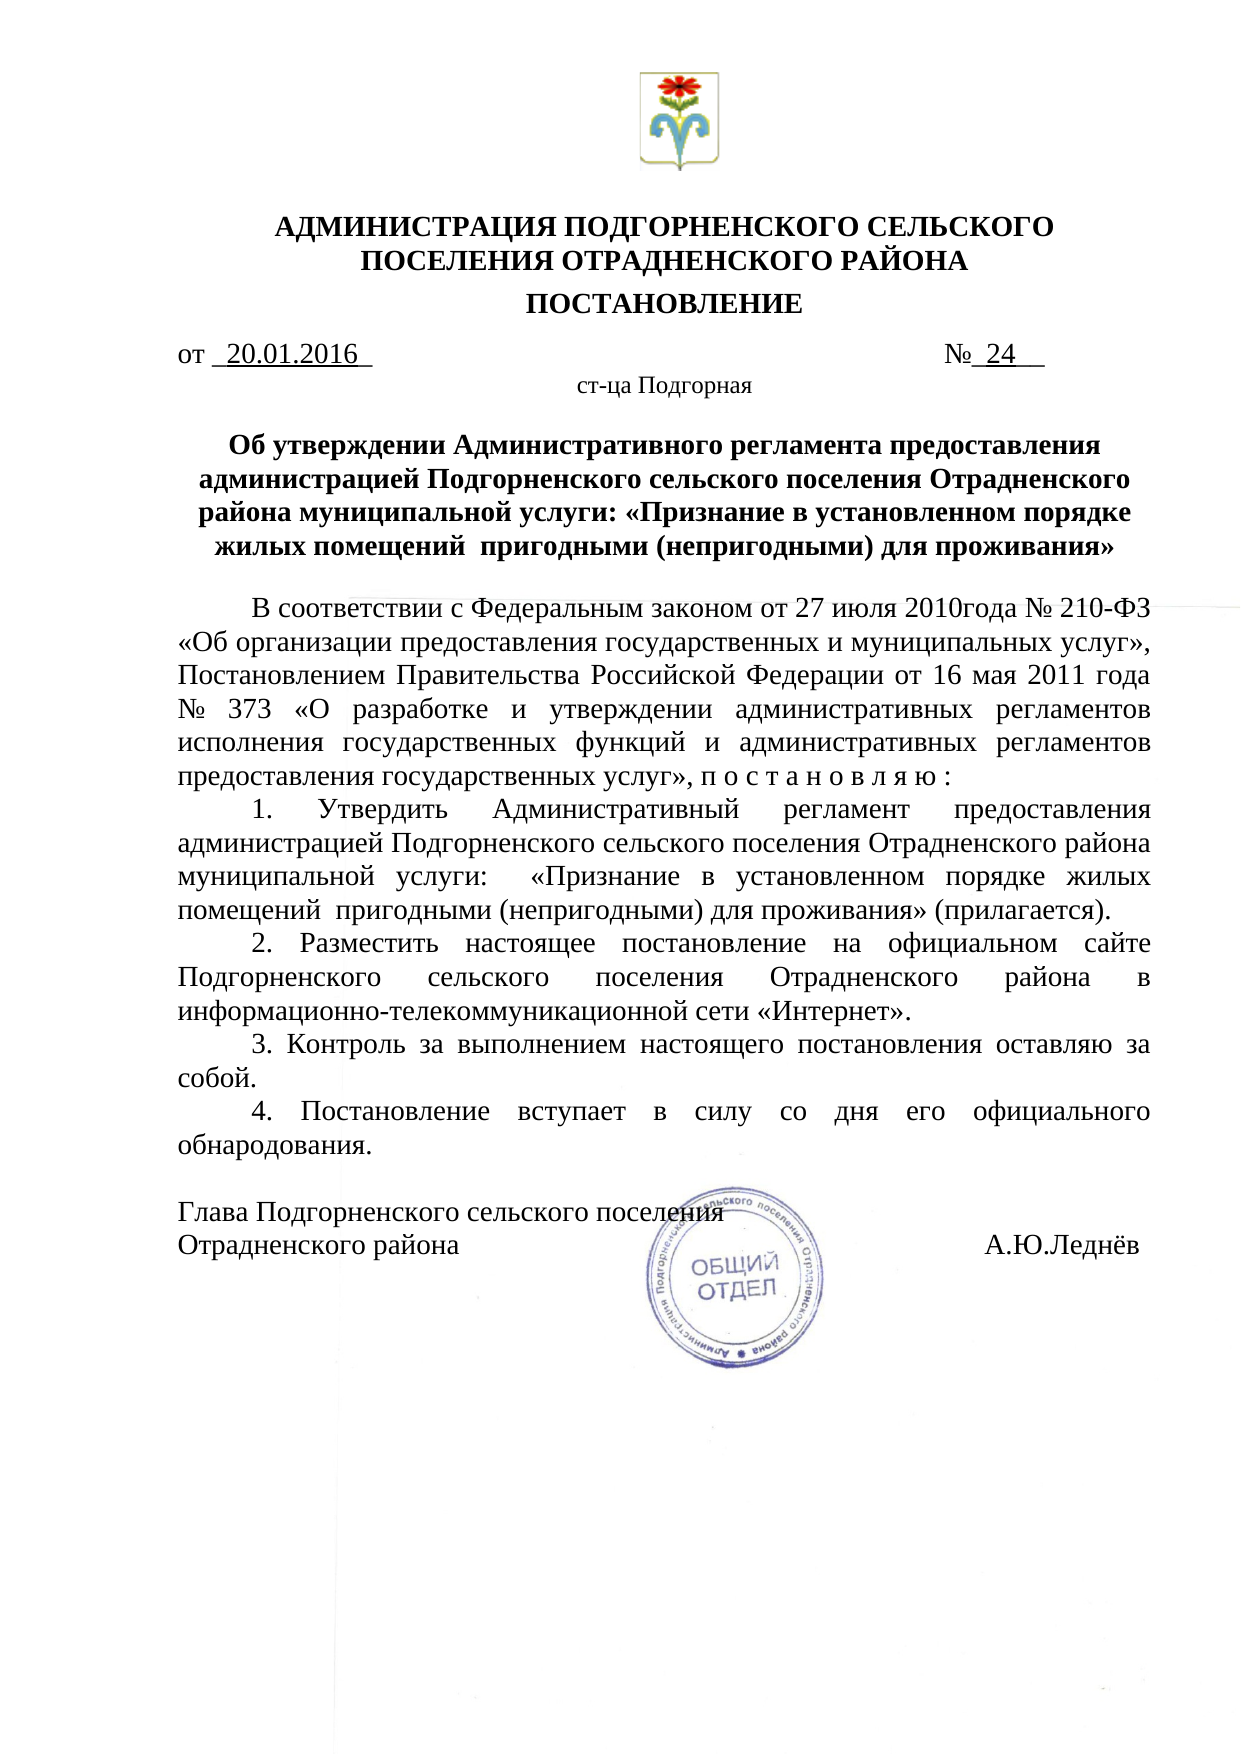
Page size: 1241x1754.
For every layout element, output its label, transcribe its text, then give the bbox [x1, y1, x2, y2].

text ст-ца Подгорная [177, 370, 1152, 398]
text 4. Постановление вступает в силу со дня его официального обнародования. [177, 1093, 1152, 1160]
text ПОСТАНОВЛЕНИЕ [177, 286, 1152, 319]
text ПОСЕЛЕНИЯ ОТРАДНЕНСКОГО РАЙОНА [177, 243, 1152, 276]
picture [639, 72, 721, 171]
text от _20.01.2016_ №_24__ [177, 336, 1152, 370]
text В соответствии с Федеральным законом от 27 июля 2010года № 210-ФЗ «Об организации предоставления государственных и муниципальных услуг», Постановлением Правительства Российской Федерации от 16 мая 2011 года № 373 «О разработке и утверждении административных регламентов исполнения государственных функций и административных регламентов предоставления государственных услуг», п о с т а н о в л я ю : [177, 590, 1152, 791]
text 2. Разместить настоящее постановление на официальном сайте Подгорненского сельского поселения Отрадненского района в информационно-телекоммуникационной сети «Интернет». [177, 926, 1152, 1026]
text 3. Контроль за выполнением настоящего постановления оставляю за собой. [177, 1026, 1152, 1093]
text Отрадненского района А.Ю.Леднёв [177, 1227, 1152, 1261]
picture [333, 589, 1241, 1754]
text Приложение № 3 [177, 152, 1152, 180]
text АДМИНИСТРАЦИЯ ПОДГОРНЕНСКОГО СЕЛЬСКОГО [177, 209, 1152, 243]
text 1. Утвердить Административный регламент предоставления администрацией Подгорненского сельского поселения Отрадненского района муниципальной услуги: «Признание в установленном порядке жилых помещений пригодными (непригодными) для проживания» (прилагается). [177, 791, 1152, 926]
text Глава Подгорненского сельского поселения [177, 1194, 1152, 1227]
text Об утверждении Административного регламента предоставления администрацией Подгорненского сельского поселения Отрадненского района муниципальной услуги: «Признание в установленном порядке жилых помещений пригодными (непригодными) для проживания» [177, 427, 1152, 561]
